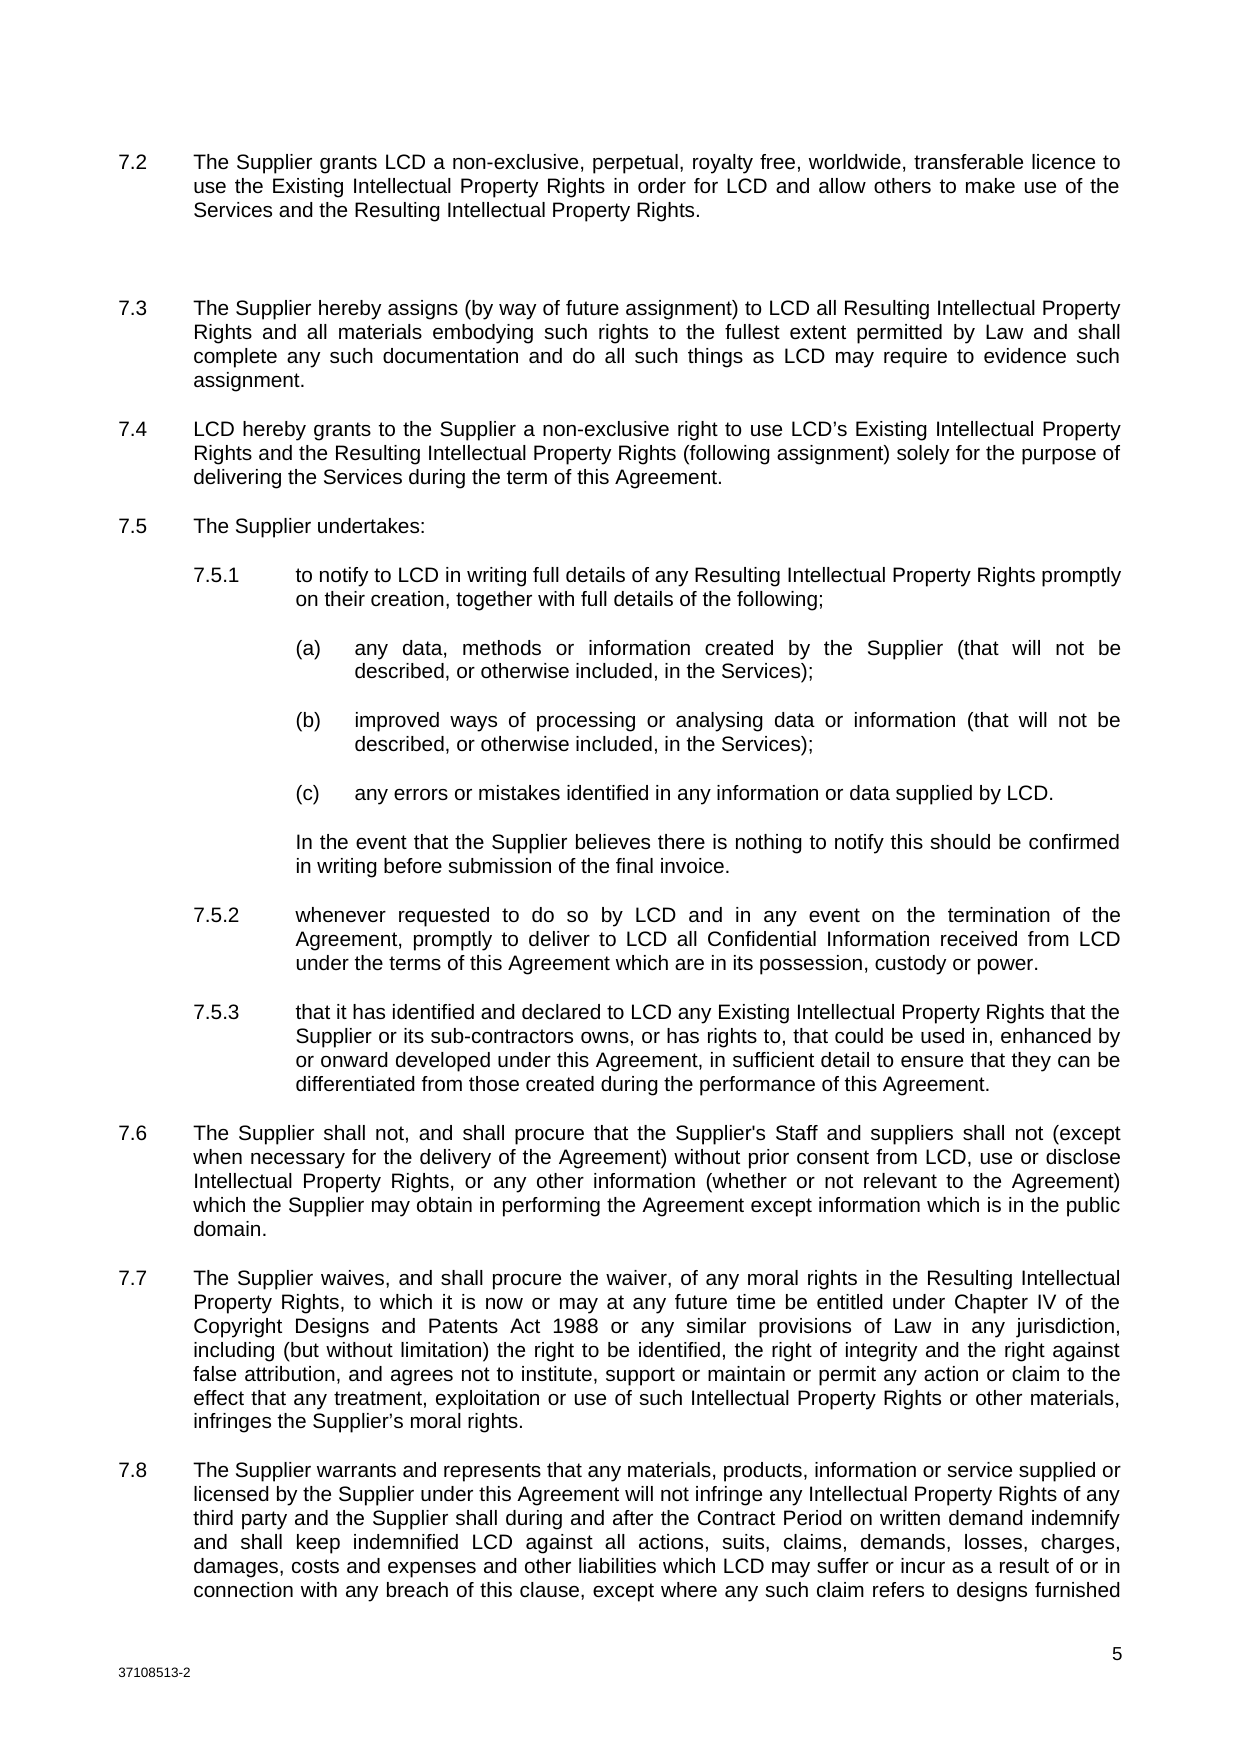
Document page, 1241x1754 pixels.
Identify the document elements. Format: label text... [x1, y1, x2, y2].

text whenever requested to do so by LCD and in any event on the termination of the Agreement, promptly to deliver to LCD all Confidential Information received from LCD under the terms of this Agreement which are in its possession, custody or power. [193, 903, 1122, 975]
text The Supplier grants LCD a non-exclusive, perpetual, royalty free, worldwide, transferable licence to use the Existing Intellectual Property Rights in order for LCD and allow others to make use of the Services and the Resulting Intellectual Property Rights. [118, 150, 1122, 222]
text The Supplier shall not, and shall procure that the Supplier's Staff and suppliers shall not (except when necessary for the delivery of the Agreement) without prior consent from LCD, use or disclose Intellectual Property Rights, or any other information (whether or not relevant to the Agreement) which the Supplier may obtain in performing the Agreement except information which is in the public domain. [118, 1121, 1122, 1241]
text In the event that the Supplier believes there is nothing to notify this should be confirmed in writing before submission of the final invoice. [295, 830, 1122, 878]
text that it has identified and declared to LCD any Existing Intellectual Property Rights that the Supplier or its sub-contractors owns, or has rights to, that could be used in, enhanced by or onward developed under this Agreement, in sufficient detail to ensure that they can be differentiated from those created during the performance of this Agreement. [193, 1000, 1122, 1096]
text The Supplier waives, and shall procure the waiver, of any moral rights in the Resulting Intellectual Property Rights, to which it is now or may at any future time be entitled under Chapter IV of the Copyright Designs and Patents Act 1988 or any similar provisions of Law in any jurisdiction, including (but without limitation) the right to be identified, the right of integrity and the right against false attribution, and agrees not to institute, support or maintain or permit any action or claim to the effect that any treatment, exploitation or use of such Intellectual Property Rights or other materials, infringes the Supplier’s moral rights. [118, 1266, 1122, 1433]
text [118, 1458, 1122, 1602]
text improved ways of processing or analysing data or information (that will not be described, or otherwise included, in the Services); [295, 708, 1122, 756]
text any data, methods or information created by the Supplier (that will not be described, or otherwise included, in the Services); [295, 635, 1122, 683]
text to notify to LCD in writing full details of any Resulting Intellectual Property Rights promptly on their creation, together with full details of the following; [193, 562, 1122, 610]
text The Supplier undertakes: [118, 513, 1122, 537]
text any errors or mistakes identified in any information or data supplied by LCD. [295, 781, 1122, 805]
text LCD hereby grants to the Supplier a non-exclusive right to use LCD’s Existing Intellectual Property Rights and the Resulting Intellectual Property Rights (following assignment) solely for the purpose of delivering the Services during the term of this Agreement. [118, 417, 1122, 488]
text The Supplier hereby assigns (by way of future assignment) to LCD all Resulting Intellectual Property Rights and all materials embodying such rights to the fullest extent permitted by Law and shall complete any such documentation and do all such things as LCD may require to evidence such assignment. [118, 296, 1122, 392]
